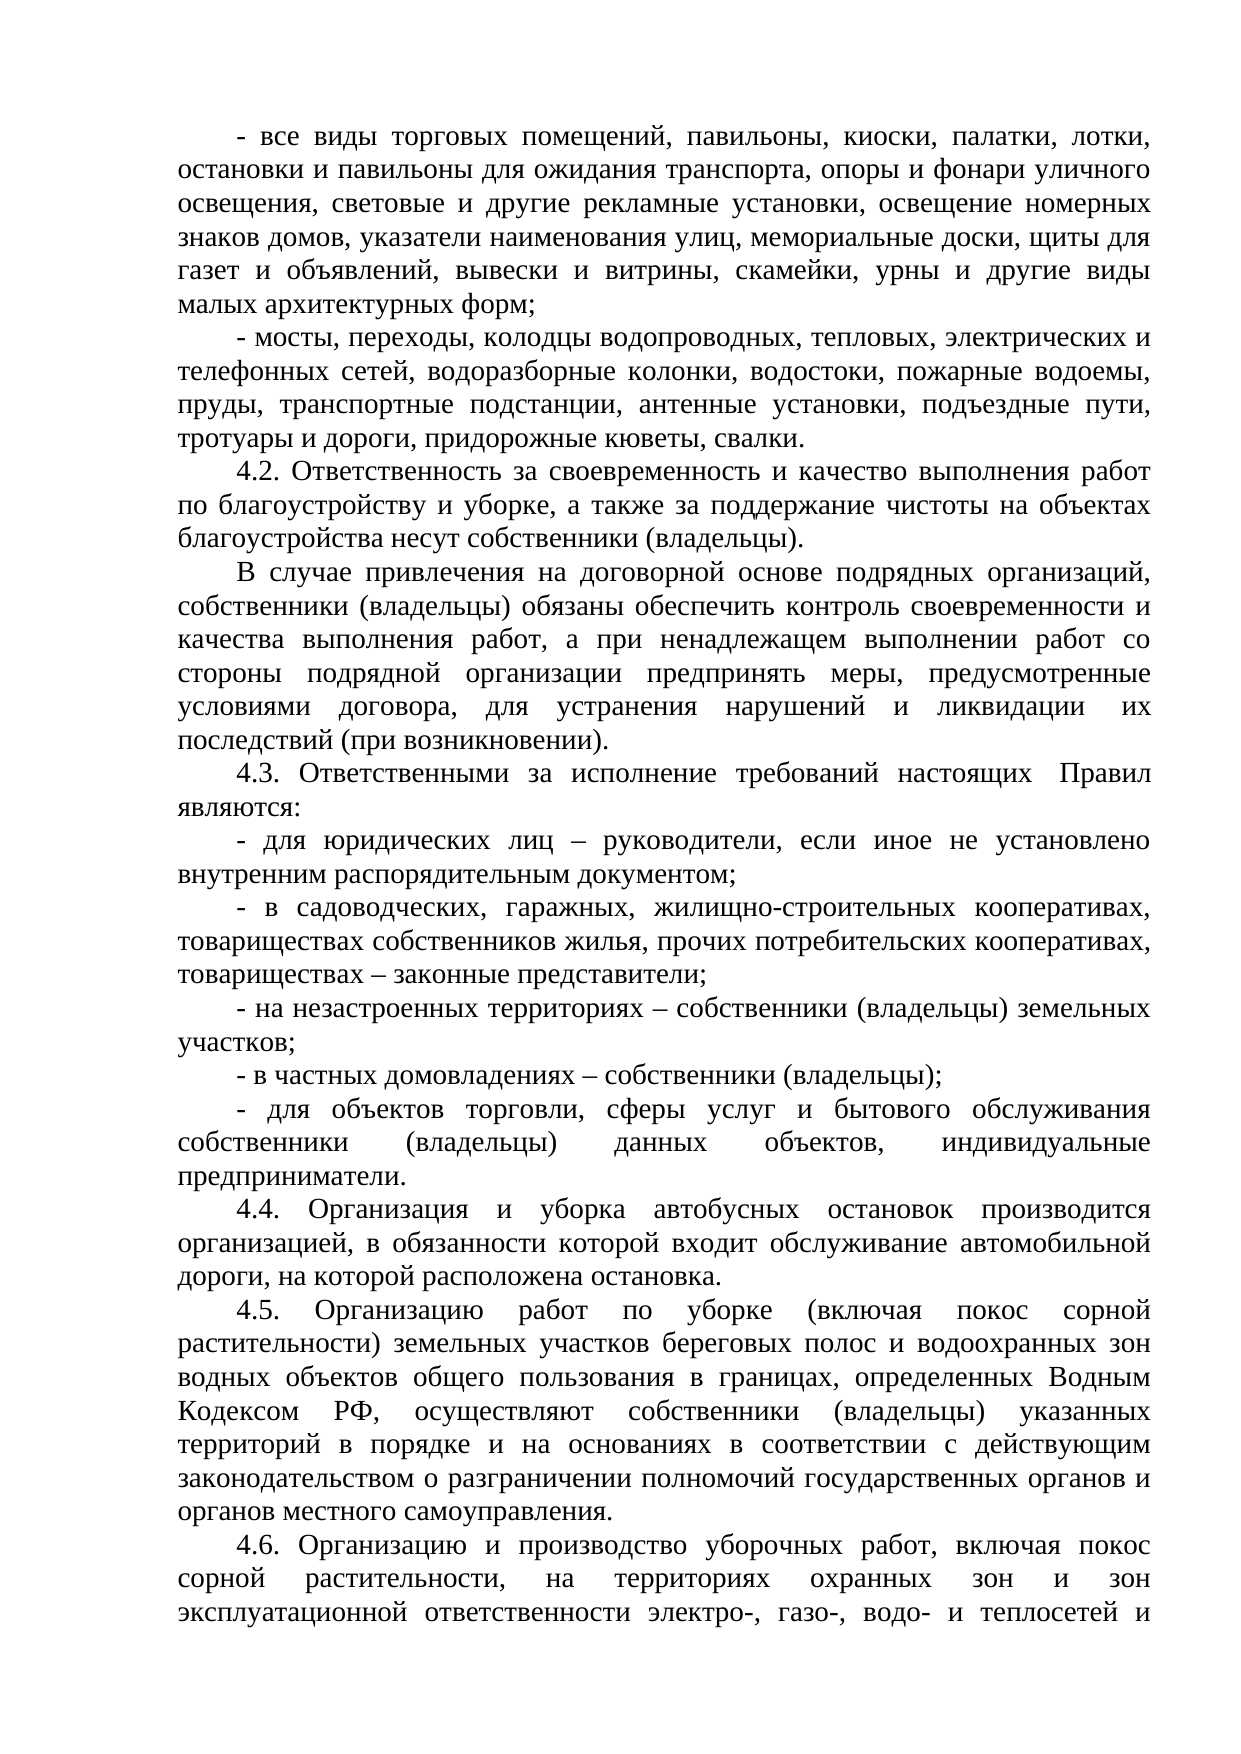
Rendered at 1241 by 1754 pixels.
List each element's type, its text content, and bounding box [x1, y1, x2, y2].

text - для объектов торговли, сферы услуг и бытового обслуживания собственники (владельцы) данных объектов, индивидуальные предприниматели. [177, 1091, 1152, 1191]
text - в садоводческих, гаражных, жилищно-строительных кооперативах, товариществах собственников жилья, прочих потребительских кооперативах, товариществах – законные представители; [177, 889, 1152, 990]
text - на незастроенных территориях – собственники (владельцы) земельных участков; [177, 990, 1152, 1057]
text - для юридических лиц – руководители, если иное не установлено внутренним распорядительным документом; [177, 822, 1152, 889]
text В случае привлечения на договорной основе подрядных организаций, собственники (владельцы) обязаны обеспечить контроль своевременности и качества выполнения работ, а при ненадлежащем выполнении работ со стороны подрядной организации предпринять меры, предусмотренные условиями договора, для устранения нарушений и ликвидации их последствий (при возникновении). [177, 554, 1152, 755]
text 4.2. Ответственность за своевременность и качество выполнения работ по благоустройству и уборке, а также за поддержание чистоты на объектах благоустройства несут собственники (владельцы). [177, 453, 1152, 554]
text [177, 1527, 1152, 1627]
text - в частных домовладениях – собственники (владельцы); [177, 1057, 1152, 1091]
text - все виды торговых помещений, павильоны, киоски, палатки, лотки, остановки и павильоны для ожидания транспорта, опоры и фонари уличного освещения, световые и другие рекламные установки, освещение номерных знаков домов, указатели наименования улиц, мемориальные доски, щиты для газет и объявлений, вывески и витрины, скамейки, урны и другие виды малых архитектурных форм; [177, 118, 1152, 319]
text 4.5. Организацию работ по уборке (включая покос сорной растительности) земельных участков береговых полос и водоохранных зон водных объектов общего пользования в границах, определенных Водным Кодексом РФ, осуществляют собственники (владельцы) указанных территорий в порядке и на основаниях в соответствии с действующим законодательством о разграничении полномочий государственных органов и органов местного самоуправления. [177, 1292, 1152, 1527]
text - мосты, переходы, колодцы водопроводных, тепловых, электрических и телефонных сетей, водоразборные колонки, водостоки, пожарные водоемы, пруды, транспортные подстанции, антенные установки, подъездные пути, тротуары и дороги, придорожные кюветы, свалки. [177, 319, 1152, 453]
text 4.3. Ответственными за исполнение требований настоящих Правил являются: [177, 755, 1152, 822]
text 4.4. Организация и уборка автобусных остановок производится организацией, в обязанности которой входит обслуживание автомобильной дороги, на которой расположена остановка. [177, 1191, 1152, 1292]
